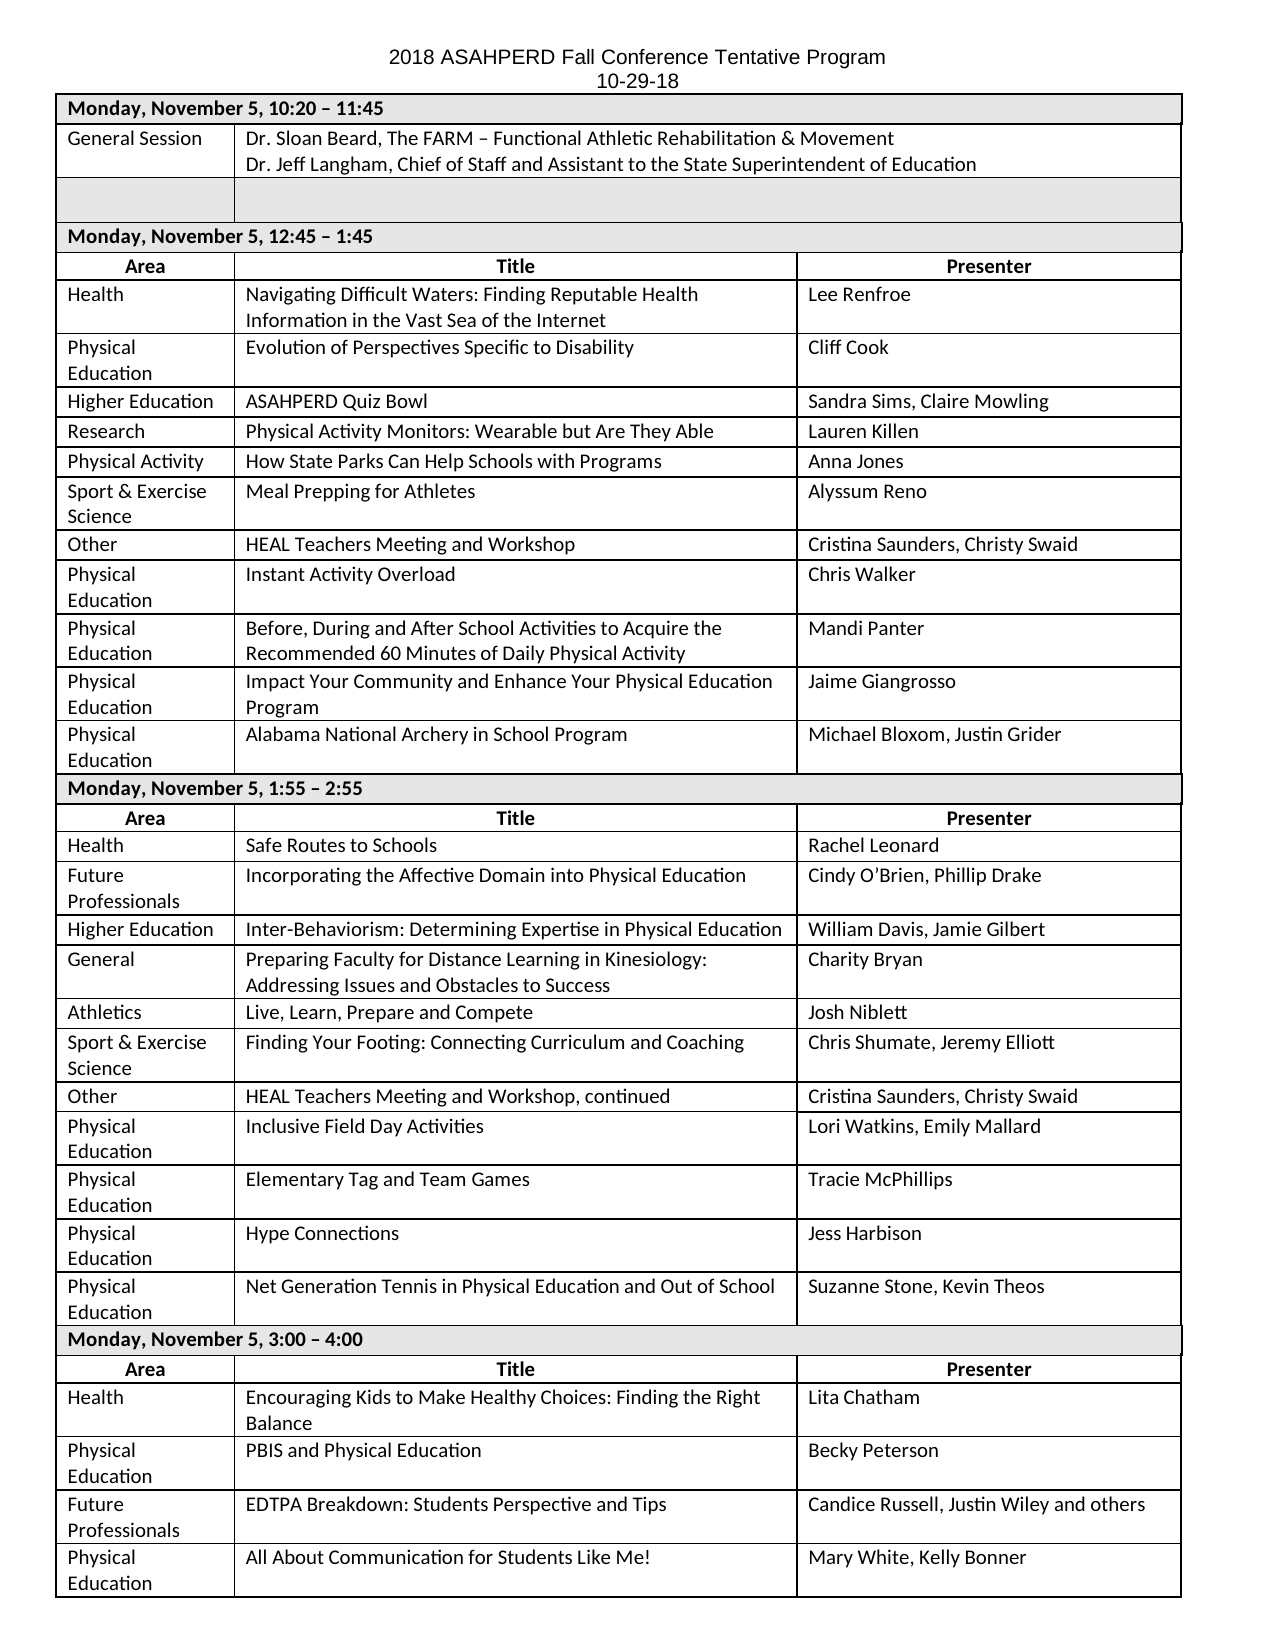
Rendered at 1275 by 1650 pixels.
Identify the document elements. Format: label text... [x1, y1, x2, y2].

table_cell Title [235, 253, 796, 279]
table_cell Tracie McPhillips [798, 1166, 1180, 1218]
table_cell Sport & Exercise Science [57, 1029, 234, 1081]
table_cell Cliff Cook [798, 334, 1180, 386]
table_cell Live, Learn, Prepare and Compete [235, 999, 796, 1027]
table_cell Lauren Killen [798, 418, 1180, 446]
table_cell Other [57, 1083, 234, 1111]
table_cell General Session [57, 125, 234, 177]
table_cell Alabama National Archery in School Program [235, 721, 796, 773]
table_cell Mary White, Kelly Bonner [798, 1544, 1180, 1596]
table_cell Safe Routes to Schools [235, 832, 796, 861]
table_cell Physical Education [57, 561, 234, 613]
table_cell Incorporating the Affective Domain into Physical Education [235, 862, 796, 914]
table_cell [235, 178, 1180, 222]
table_cell HEAL Teachers Meeting and Workshop [235, 531, 796, 559]
table_cell Evolution of Perspectives Specific to Disability [235, 334, 796, 386]
table_cell Josh Niblett [798, 999, 1180, 1027]
table_cell Title [235, 805, 796, 831]
table_cell Physical Education [57, 1220, 234, 1271]
table_cell Future Professionals [57, 862, 234, 914]
table_cell HEAL Teachers Meeting and Workshop, continued [235, 1083, 796, 1111]
table_cell Other [57, 531, 234, 559]
table_cell Cindy O’Brien, Phillip Drake [798, 862, 1180, 914]
table_cell Cristina Saunders, Christy Swaid [798, 1083, 1180, 1111]
table_cell Meal Prepping for Athletes [235, 478, 796, 529]
table_cell Title [235, 1356, 796, 1382]
table_cell ASAHPERD Quiz Bowl [235, 388, 796, 416]
table_cell Higher Education [57, 916, 234, 944]
table_cell Net Generation Tennis in Physical Education and Out of School [235, 1273, 796, 1325]
table_cell Physical Education [57, 334, 234, 386]
table_cell Sport & Exercise Science [57, 478, 234, 529]
table_cell Suzanne Stone, Kevin Theos [798, 1273, 1180, 1325]
table_cell Candice Russell, Justin Wiley and others [798, 1491, 1180, 1542]
table_cell Health [57, 832, 234, 861]
table_cell Area [57, 1356, 234, 1382]
table_cell Inter-Behaviorism: Determining Expertise in Physical Education [235, 916, 796, 944]
table_cell Health [57, 281, 234, 332]
table_cell Preparing Faculty for Distance Learning in Kinesiology: Addressing Issues and Obstacles to Success [235, 946, 796, 997]
table_cell Physical Activity [57, 448, 234, 476]
table_cell Becky Peterson [798, 1437, 1180, 1489]
table_cell Lita Chatham [798, 1384, 1180, 1436]
table_cell Physical Education [57, 1166, 234, 1218]
table_cell Lori Watkins, Emily Mallard [798, 1113, 1180, 1164]
table_cell Cristina Saunders, Christy Swaid [798, 531, 1180, 559]
table_cell Higher Education [57, 388, 234, 416]
table_cell Monday, November 5, 1:55 – 2:55 [57, 775, 1181, 803]
table_cell Elementary Tag and Team Games [235, 1166, 796, 1218]
table_cell Physical Education [57, 668, 234, 720]
table_cell General [57, 946, 234, 997]
table_cell Area [57, 253, 234, 279]
table_cell Inclusive Field Day Activities [235, 1112, 796, 1164]
table_cell Alyssum Reno [798, 478, 1180, 529]
table_cell Rachel Leonard [798, 832, 1180, 861]
table_cell Physical Education [57, 615, 234, 666]
table_cell Physical Education [57, 721, 234, 773]
table_cell PBIS and Physical Education [235, 1437, 796, 1489]
table_cell Sandra Sims, Claire Mowling [798, 388, 1180, 416]
table_cell Presenter [798, 253, 1180, 279]
table_cell Michael Bloxom, Justin Grider [798, 721, 1180, 773]
table_cell Research [57, 418, 234, 446]
table_cell Lee Renfroe [798, 281, 1180, 332]
table_cell Jaime Giangrosso [798, 668, 1180, 720]
table_cell Health [57, 1384, 234, 1436]
table_cell Monday, November 5, 3:00 – 4:00 [57, 1326, 1181, 1355]
table_cell Monday, November 5, 10:20 – 11:45 [57, 95, 1181, 123]
table_cell William Davis, Jamie Gilbert [798, 916, 1180, 944]
table_cell Dr. Sloan Beard, The FARM – Functional Athletic Rehabilitation & Movement Dr. Jeff Langham, Chief of Staff and Assistant to the State Superintendent of Education [235, 125, 1180, 177]
table_cell Mandi Panter [798, 615, 1180, 666]
table_cell Monday, November 5, 12:45 – 1:45 [57, 223, 1181, 252]
table_cell Athletics [57, 999, 234, 1027]
table_cell Anna Jones [798, 448, 1180, 476]
table_cell Jess Harbison [798, 1220, 1180, 1271]
table_cell Future Professionals [57, 1491, 234, 1542]
table_cell Finding Your Footing: Connecting Curriculum and Coaching [235, 1029, 796, 1081]
table_cell Instant Activity Overload [235, 561, 796, 613]
table_cell Physical Activity Monitors: Wearable but Are They Able [235, 418, 796, 446]
table_cell Chris Walker [798, 561, 1180, 613]
table_cell Physical Education [57, 1112, 234, 1164]
table_cell Physical Education [57, 1437, 234, 1489]
table_cell EDTPA Breakdown: Students Perspective and Tips [235, 1491, 796, 1542]
table_cell How State Parks Can Help Schools with Programs [235, 448, 796, 476]
table_cell Presenter [798, 1356, 1180, 1382]
table_cell All About Communication for Students Like Me! [235, 1544, 796, 1596]
table_cell Physical Education [57, 1544, 234, 1596]
table_cell Before, During and After School Activities to Acquire the Recommended 60 Minutes of Daily Physical Activity [235, 615, 796, 666]
table_cell Presenter [798, 805, 1180, 831]
table_cell [57, 178, 234, 222]
table_cell Encouraging Kids to Make Healthy Choices: Finding the Right Balance [235, 1384, 796, 1436]
table_cell Navigating Difficult Waters: Finding Reputable Health Information in the Vast Sea of the Internet [235, 281, 796, 332]
table_cell Chris Shumate, Jeremy Elliott [798, 1029, 1180, 1081]
table_cell Physical Education [57, 1273, 234, 1325]
table_cell Hype Connections [235, 1220, 796, 1271]
table_cell Area [57, 805, 234, 831]
table_cell Charity Bryan [798, 946, 1180, 997]
table_cell Impact Your Community and Enhance Your Physical Education Program [235, 668, 796, 720]
